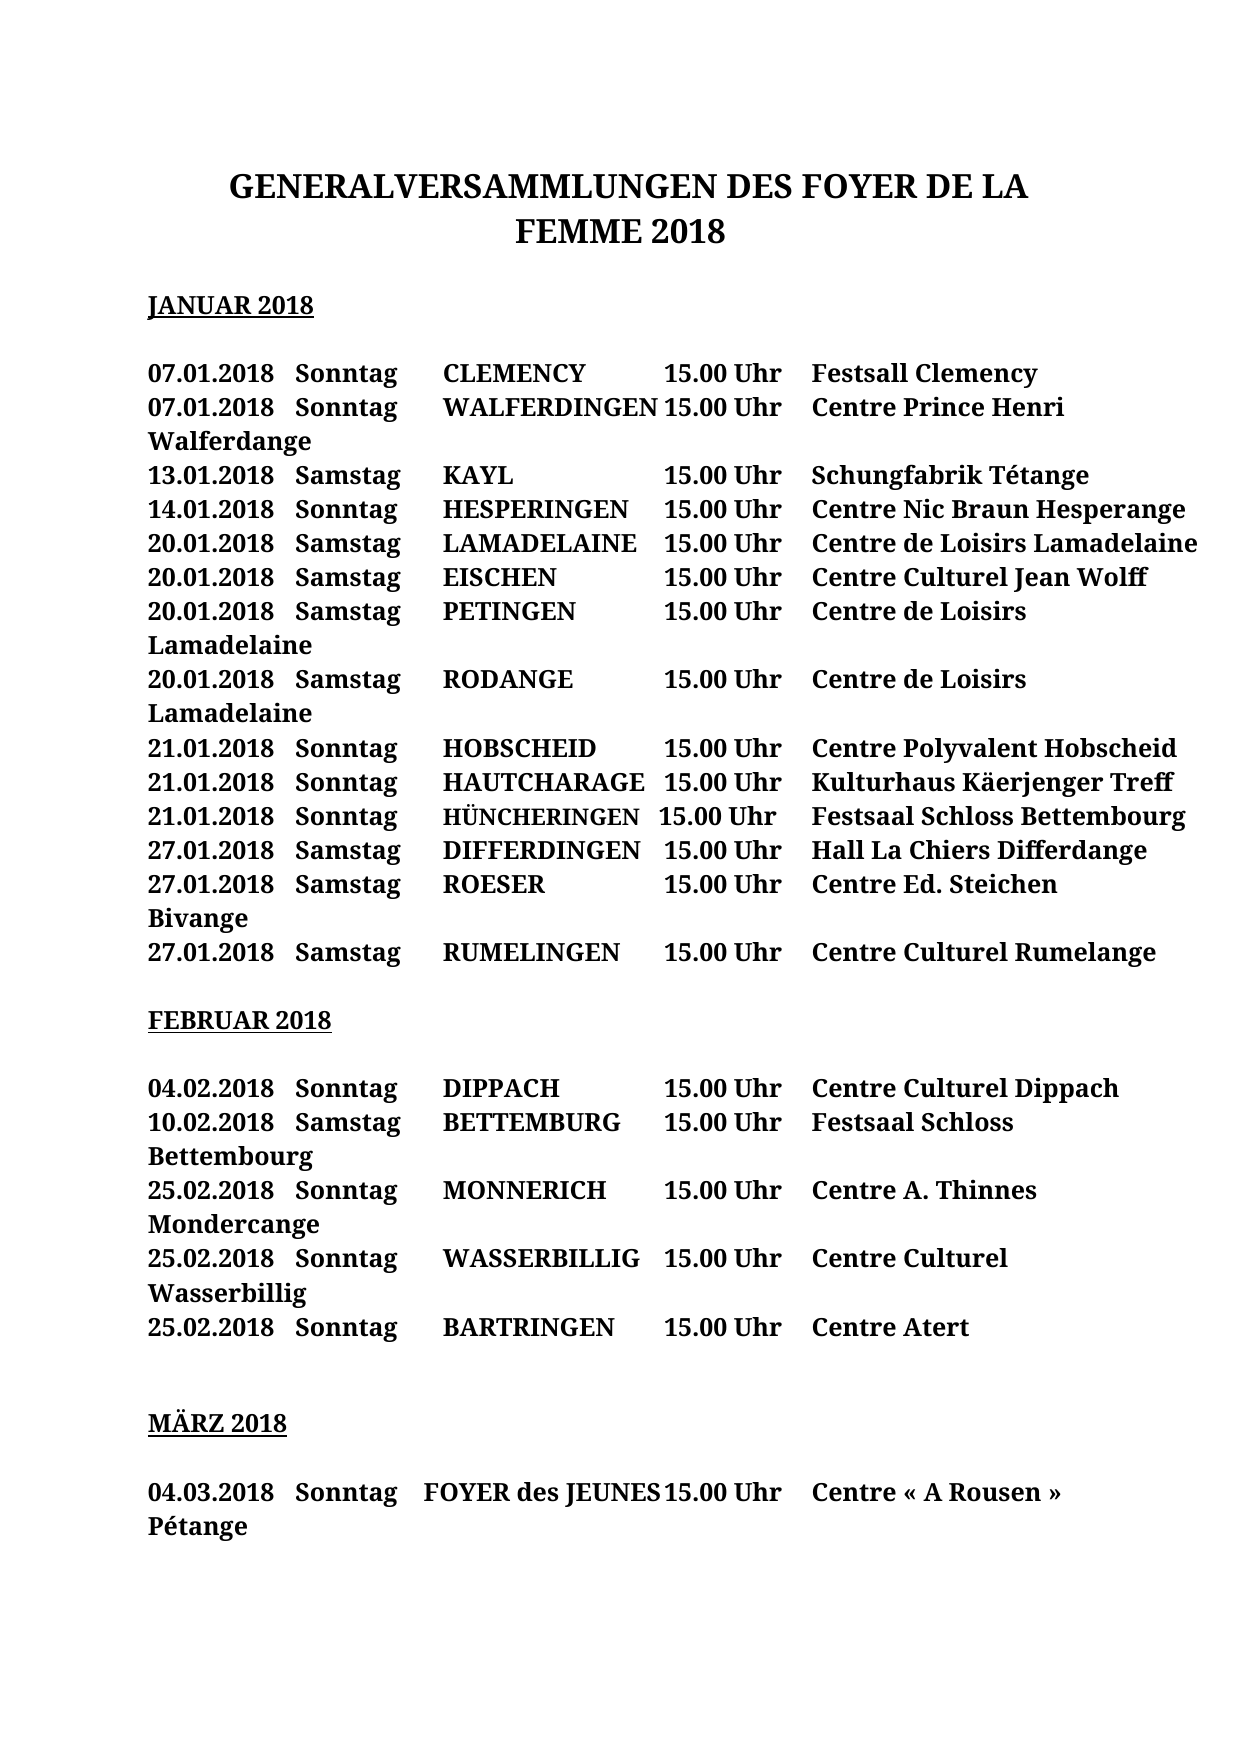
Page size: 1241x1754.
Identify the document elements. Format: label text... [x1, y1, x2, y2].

text GENERALVERSAMMLUNGEN DES FOYER DE LA FEMME 2018 [148, 162, 1093, 253]
text 21.01.2018 Sonntag HÜNCHERINGEN 15.00 Uhr Festsaal Schloss Bettembourg [148, 798, 1240, 832]
text MÄRZ 2018 [148, 1406, 1123, 1440]
text 21.01.2018 Sonntag HOBSCHEID 15.00 Uhr Centre Polyvalent Hobscheid [148, 730, 1240, 764]
text 07.01.2018 Sonntag CLEMENCY 15.00 Uhr Festsall Clemency [148, 356, 1182, 389]
text 25.02.2018 Sonntag WASSERBILLIG 15.00 Uhr Centre Culturel Wasserbillig [148, 1241, 1123, 1309]
text 27.01.2018 Samstag DIFFERDINGEN 15.00 Uhr Hall La Chiers Differdange [148, 832, 1182, 866]
text 20.01.2018 Samstag PETINGEN 15.00 Uhr Centre de Loisirs Lamadelaine [148, 594, 1182, 662]
text 21.01.2018 Sonntag HAUTCHARAGE 15.00 Uhr Kulturhaus Käerjenger Treff [148, 764, 1240, 798]
text 25.02.2018 Sonntag MONNERICH 15.00 Uhr Centre A. Thinnes Mondercange [148, 1173, 1182, 1241]
text 27.01.2018 Samstag ROESER 15.00 Uhr Centre Ed. Steichen Bivange [148, 866, 1123, 934]
text 27.01.2018 Samstag RUMELINGEN 15.00 Uhr Centre Culturel Rumelange [148, 934, 1182, 969]
text 14.01.2018 Sonntag HESPERINGEN 15.00 Uhr Centre Nic Braun Hesperange [148, 492, 1240, 526]
text 04.02.2018 Sonntag DIPPACH 15.00 Uhr Centre Culturel Dippach [148, 1071, 1182, 1105]
text 25.02.2018 Sonntag BARTRINGEN 15.00 Uhr Centre Atert [148, 1309, 1093, 1343]
text 20.01.2018 Samstag LAMADELAINE 15.00 Uhr Centre de Loisirs Lamadelaine [148, 526, 1226, 560]
text 10.02.2018 Samstag BETTEMBURG 15.00 Uhr Festsaal Schloss Bettembourg [148, 1105, 1182, 1173]
text 20.01.2018 Samstag EISCHEN 15.00 Uhr Centre Culturel Jean Wolff [148, 560, 1197, 594]
text 13.01.2018 Samstag KAYL 15.00 Uhr Schungfabrik Tétange [148, 458, 1123, 492]
text 20.01.2018 Samstag RODANGE 15.00 Uhr Centre de Loisirs Lamadelaine [148, 662, 1182, 730]
text JANUAR 2018 [148, 287, 1093, 321]
text FEBRUAR 2018 [148, 1003, 1093, 1037]
text 04.03.2018 Sonntag FOYER des JEUNES 15.00 Uhr Centre « A Rousen » Pétange [148, 1474, 1123, 1542]
text 07.01.2018 Sonntag WALFERDINGEN 15.00 Uhr Centre Prince Henri Walferdange [148, 389, 1167, 458]
